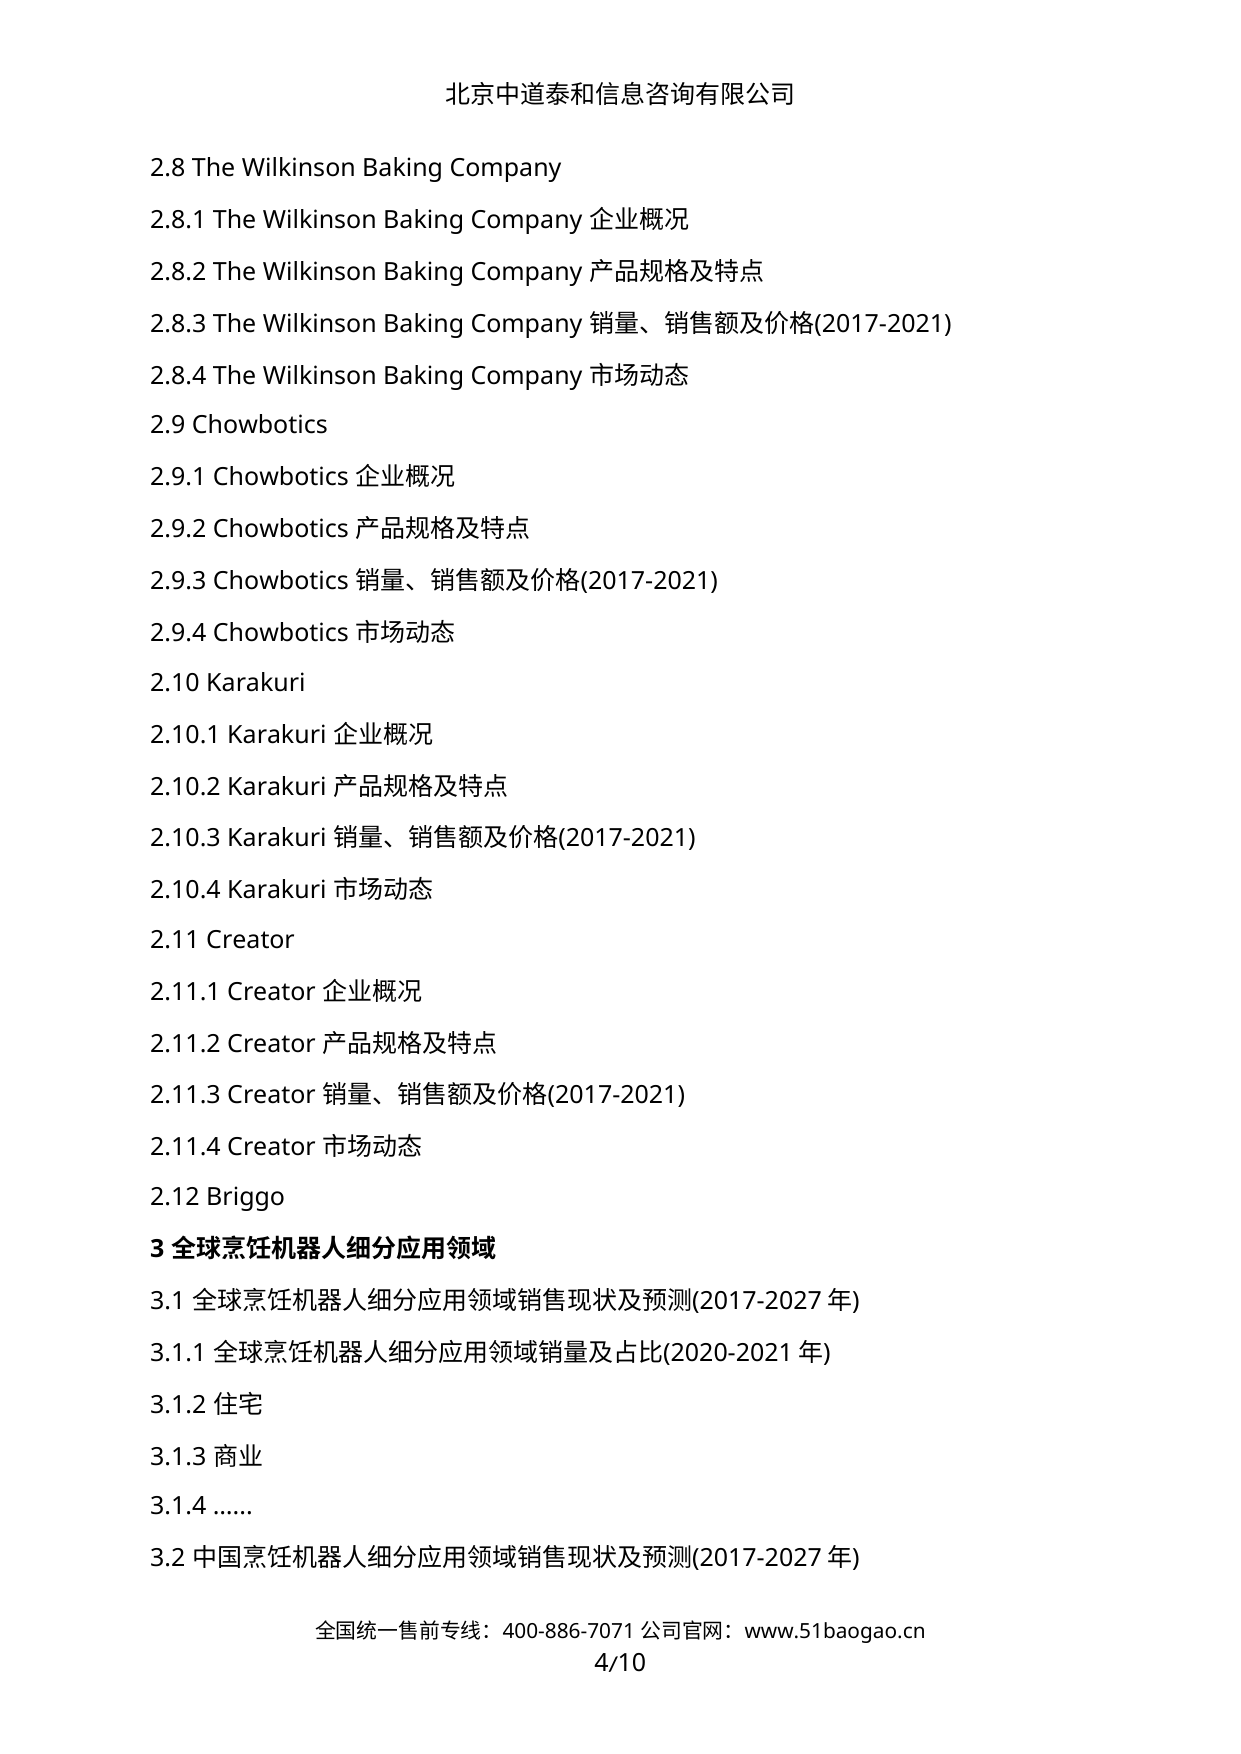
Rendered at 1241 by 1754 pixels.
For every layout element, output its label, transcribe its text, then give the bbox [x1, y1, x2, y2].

text 2.11 Creator [150, 922, 1090, 956]
text 2.11.3 Creator 销量、销售额及价格(2017-2021) [150, 1075, 1090, 1111]
text 2.9 Chowbotics [150, 407, 1090, 441]
text 3.1.2 住宅 [150, 1384, 1090, 1420]
text 3.1.1 全球烹饪机器人细分应用领域销量及占比(2020-2021年) [150, 1332, 1090, 1368]
text 2.10.2 Karakuri 产品规格及特点 [150, 766, 1090, 802]
text 3.1 全球烹饪机器人细分应用领域销售现状及预测(2017-2027年) [150, 1280, 1090, 1317]
text 2.8.3 The Wilkinson Baking Company 销量、销售额及价格(2017-2021) [150, 303, 1090, 340]
text 2.10.3 Karakuri 销量、销售额及价格(2017-2021) [150, 818, 1090, 854]
text 2.12 Briggo [150, 1179, 1090, 1213]
text 2.11.2 Creator 产品规格及特点 [150, 1023, 1090, 1059]
text 2.11.4 Creator 市场动态 [150, 1127, 1090, 1163]
text 2.10.1 Karakuri 企业概况 [150, 714, 1090, 750]
text 2.9.1 Chowbotics 企业概况 [150, 457, 1090, 493]
text 3.1.4 …... [150, 1488, 1090, 1522]
text 2.8 The Wilkinson Baking Company [150, 150, 1090, 184]
text 2.11.1 Creator 企业概况 [150, 971, 1090, 1007]
text 2.9.3 Chowbotics 销量、销售额及价格(2017-2021) [150, 561, 1090, 597]
text 2.10.4 Karakuri 市场动态 [150, 870, 1090, 906]
text 2.8.4 The Wilkinson Baking Company 市场动态 [150, 355, 1090, 392]
text 2.8.2 The Wilkinson Baking Company 产品规格及特点 [150, 252, 1090, 288]
text 2.9.2 Chowbotics 产品规格及特点 [150, 509, 1090, 545]
text 3.2 中国烹饪机器人细分应用领域销售现状及预测(2017-2027年) [150, 1537, 1090, 1574]
text 2.10 Karakuri [150, 664, 1090, 698]
text 2.9.4 Chowbotics 市场动态 [150, 612, 1090, 649]
text 3.1.3 商业 [150, 1436, 1090, 1472]
text 2.8.1 The Wilkinson Baking Company 企业概况 [150, 200, 1090, 236]
text 3 全球烹饪机器人细分应用领域 [150, 1228, 1090, 1265]
